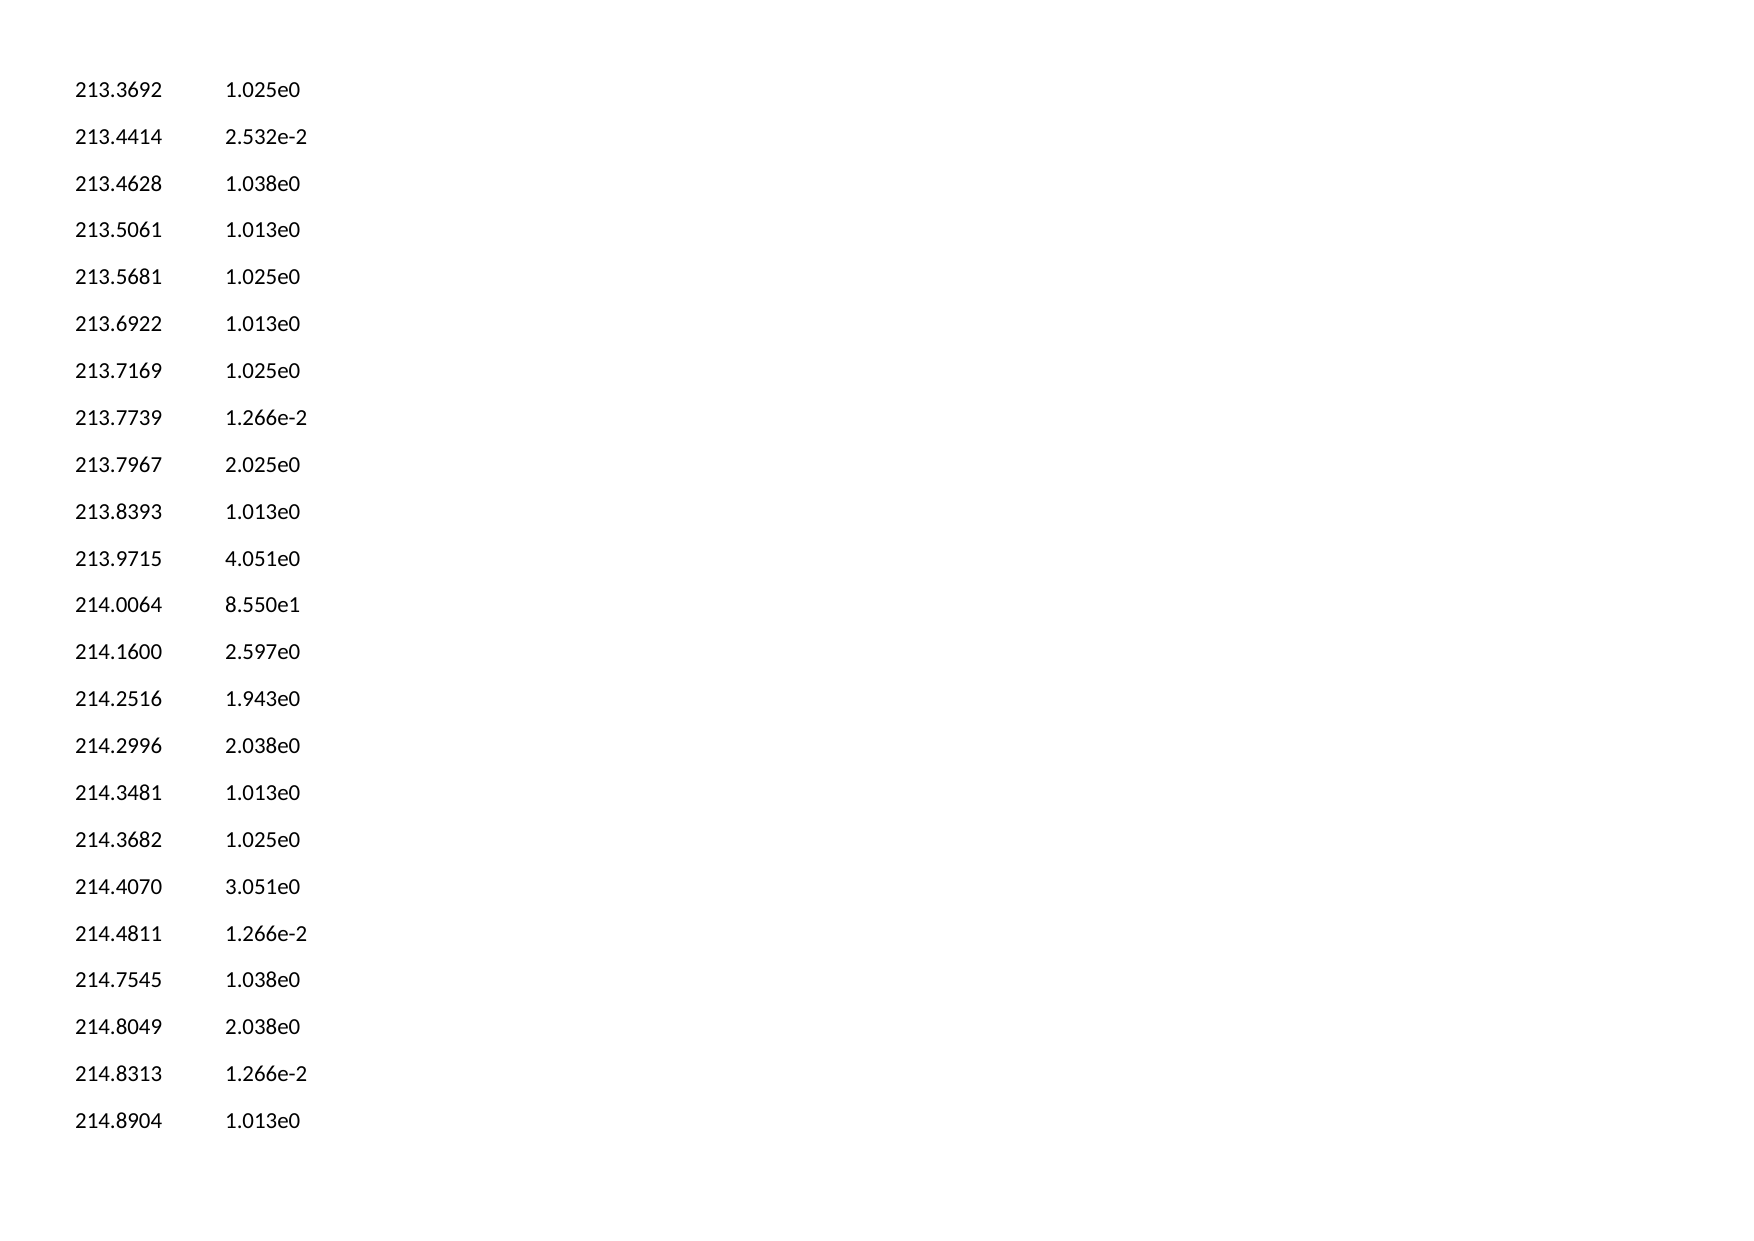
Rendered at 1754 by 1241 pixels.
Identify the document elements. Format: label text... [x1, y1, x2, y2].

text 214.0064 8.550e1 [75, 591, 1679, 619]
text 214.2996 2.038e0 [75, 731, 1679, 759]
text 214.3481 1.013e0 [75, 778, 1679, 806]
text 213.9715 4.051e0 [75, 544, 1679, 572]
text 214.7545 1.038e0 [75, 966, 1679, 994]
text 213.4414 2.532e-2 [75, 122, 1679, 150]
text 214.8313 1.266e-2 [75, 1059, 1679, 1087]
text 213.8393 1.013e0 [75, 497, 1679, 525]
text 214.2516 1.943e0 [75, 684, 1679, 712]
text 214.4811 1.266e-2 [75, 919, 1679, 947]
text 213.4628 1.038e0 [75, 169, 1679, 197]
text 214.8049 2.038e0 [75, 1012, 1679, 1041]
text 213.7739 1.266e-2 [75, 403, 1679, 431]
text 213.6922 1.013e0 [75, 309, 1679, 337]
text 213.5061 1.013e0 [75, 216, 1679, 244]
text 214.4070 3.051e0 [75, 872, 1679, 900]
text 213.7169 1.025e0 [75, 356, 1679, 384]
text 213.3692 1.025e0 [75, 75, 1679, 103]
text 214.1600 2.597e0 [75, 637, 1679, 666]
text 214.3682 1.025e0 [75, 825, 1679, 853]
text 213.7967 2.025e0 [75, 450, 1679, 478]
text 214.8904 1.013e0 [75, 1106, 1679, 1134]
text 213.5681 1.025e0 [75, 262, 1679, 291]
